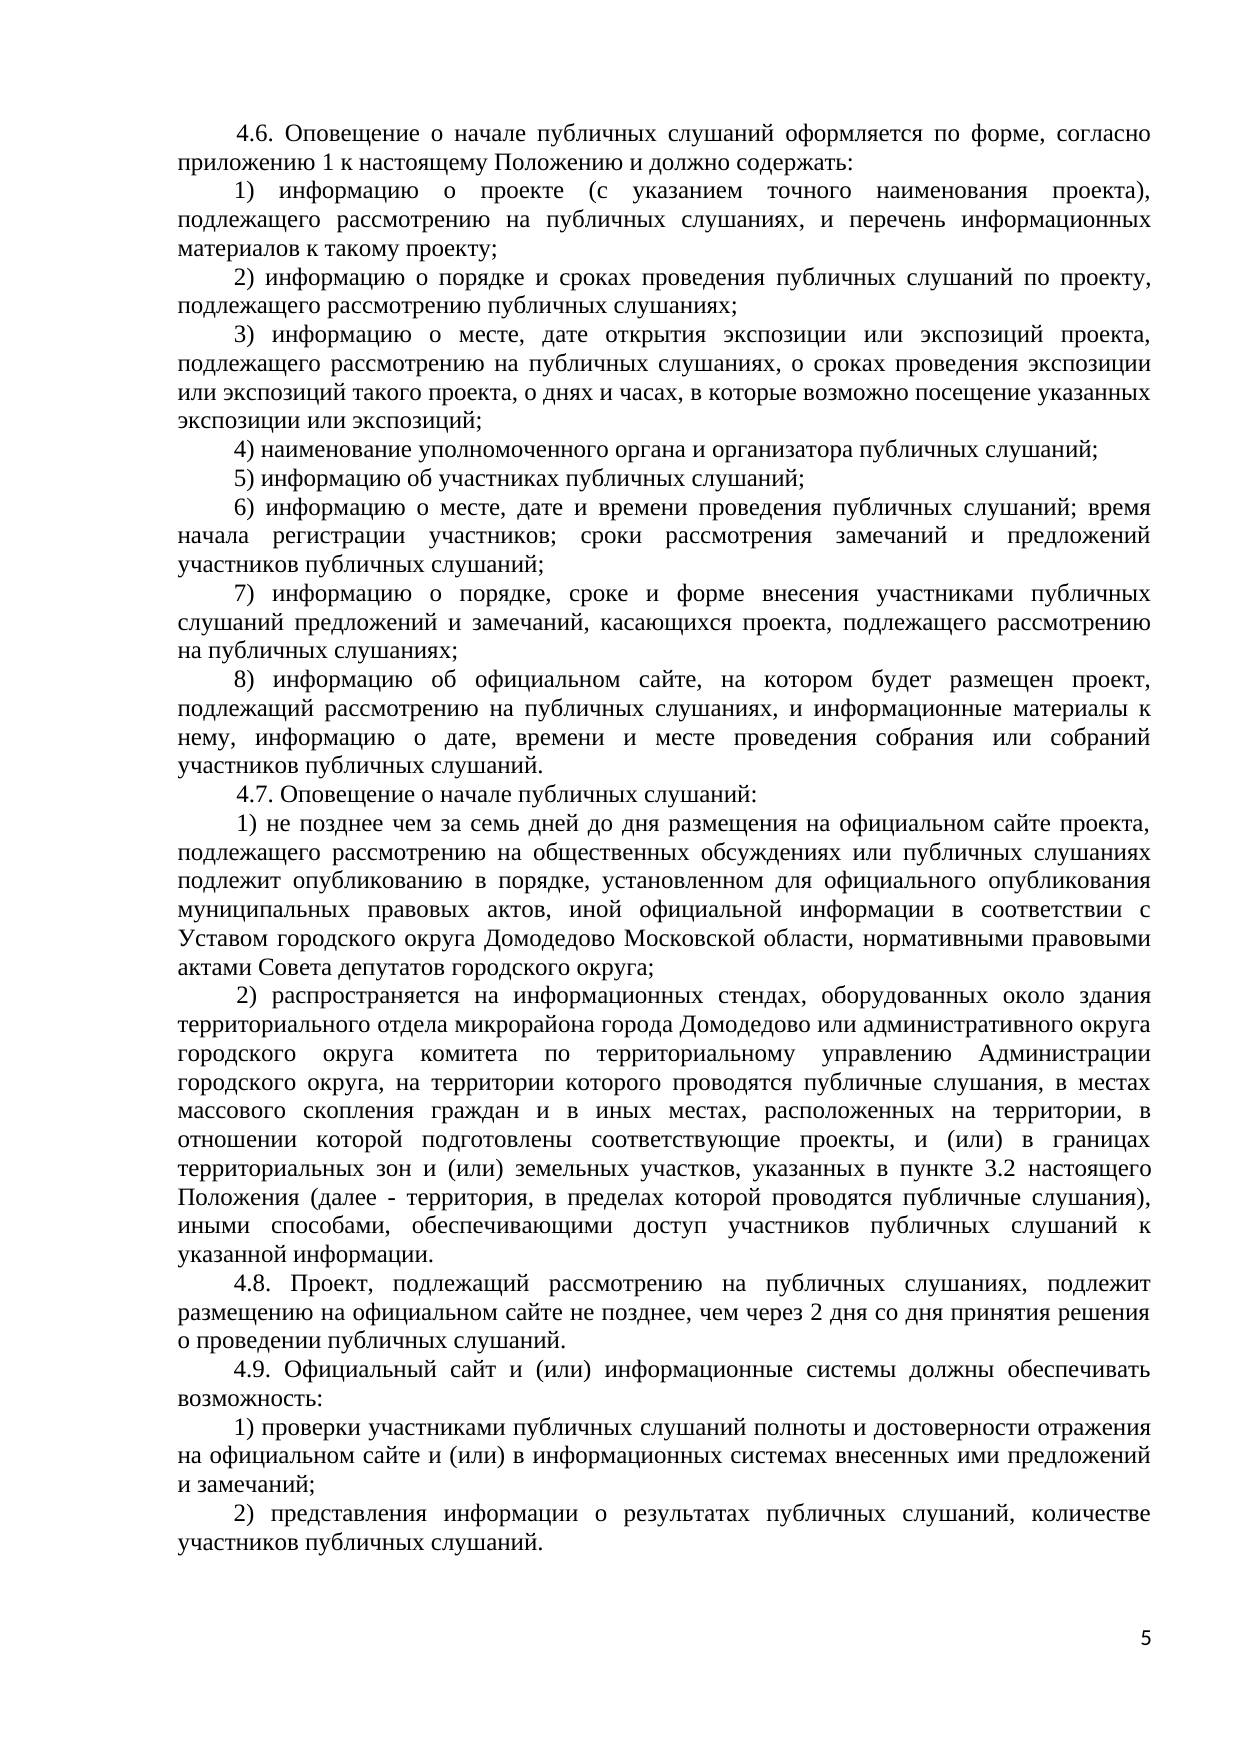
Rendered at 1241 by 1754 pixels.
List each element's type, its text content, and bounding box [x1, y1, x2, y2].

text 4) наименование уполномоченного органа и организатора публичных слушаний; [177, 434, 1152, 463]
text 6) информацию о месте, дате и времени проведения публичных слушаний; время начала регистрации участников; сроки рассмотрения замечаний и предложений участников публичных слушаний; [177, 492, 1152, 578]
text 2) информацию о порядке и сроках проведения публичных слушаний по проекту, подлежащего рассмотрению публичных слушаниях; [177, 262, 1152, 319]
text 1) не позднее чем за семь дней до дня размещения на официальном сайте проекта, подлежащего рассмотрению на общественных обсуждениях или публичных слушаниях подлежит опубликованию в порядке, установленном для официального опубликования муниципальных правовых актов, иной официальной информации в соответствии с Уставом городского округа Домодедово Московской области, нормативными правовыми актами Совета депутатов городского округа; [177, 808, 1152, 981]
text 1) проверки участниками публичных слушаний полноты и достоверности отражения на официальном сайте и (или) в информационных системах внесенных ими предложений и замечаний; [177, 1412, 1152, 1498]
text 7) информацию о порядке, сроке и форме внесения участниками публичных слушаний предложений и замечаний, касающихся проекта, подлежащего рассмотрению на публичных слушаниях; [177, 578, 1152, 664]
text 1) информацию о проекте (с указанием точного наименования проекта), подлежащего рассмотрению на публичных слушаниях, и перечень информационных материалов к такому проекту; [177, 176, 1152, 262]
text 2) распространяется на информационных стендах, оборудованных около здания территориального отдела микрорайона города Домодедово или административного округа городского округа комитета по территориальному управлению Администрации городского округа, на территории которого проводятся публичные слушания, в местах массового скопления граждан и в иных местах, расположенных на территории, в отношении которой подготовлены соответствующие проекты, и (или) в границах территориальных зон и (или) земельных участков, указанных в пункте 3.2 настоящего Положения (далее - территория, в пределах которой проводятся публичные слушания), иными способами, обеспечивающими доступ участников публичных слушаний к указанной информации. [177, 981, 1152, 1268]
text 2) представления информации о результатах публичных слушаний, количестве участников публичных слушаний. [177, 1498, 1152, 1556]
text 4.6. Оповещение о начале публичных слушаний оформляется по форме, согласно приложению 1 к настоящему Положению и должно содержать: [177, 118, 1152, 176]
text 4.7. Оповещение о начале публичных слушаний: [177, 779, 1152, 808]
text 8) информацию об официальном сайте, на котором будет размещен проект, подлежащий рассмотрению на публичных слушаниях, и информационные материалы к нему, информацию о дате, времени и месте проведения собрания или собраний участников публичных слушаний. [177, 664, 1152, 779]
text 5) информацию об участниках публичных слушаний; [177, 463, 1152, 492]
text 3) информацию о месте, дате открытия экспозиции или экспозиций проекта, подлежащего рассмотрению на публичных слушаниях, о сроках проведения экспозиции или экспозиций такого проекта, о днях и часах, в которые возможно посещение указанных экспозиции или экспозиций; [177, 319, 1152, 434]
text 4.9. Официальный сайт и (или) информационные системы должны обеспечивать возможность: [177, 1354, 1152, 1412]
text 4.8. Проект, подлежащий рассмотрению на публичных слушаниях, подлежит размещению на официальном сайте не позднее, чем через 2 дня со дня принятия решения о проведении публичных слушаний. [177, 1268, 1152, 1354]
